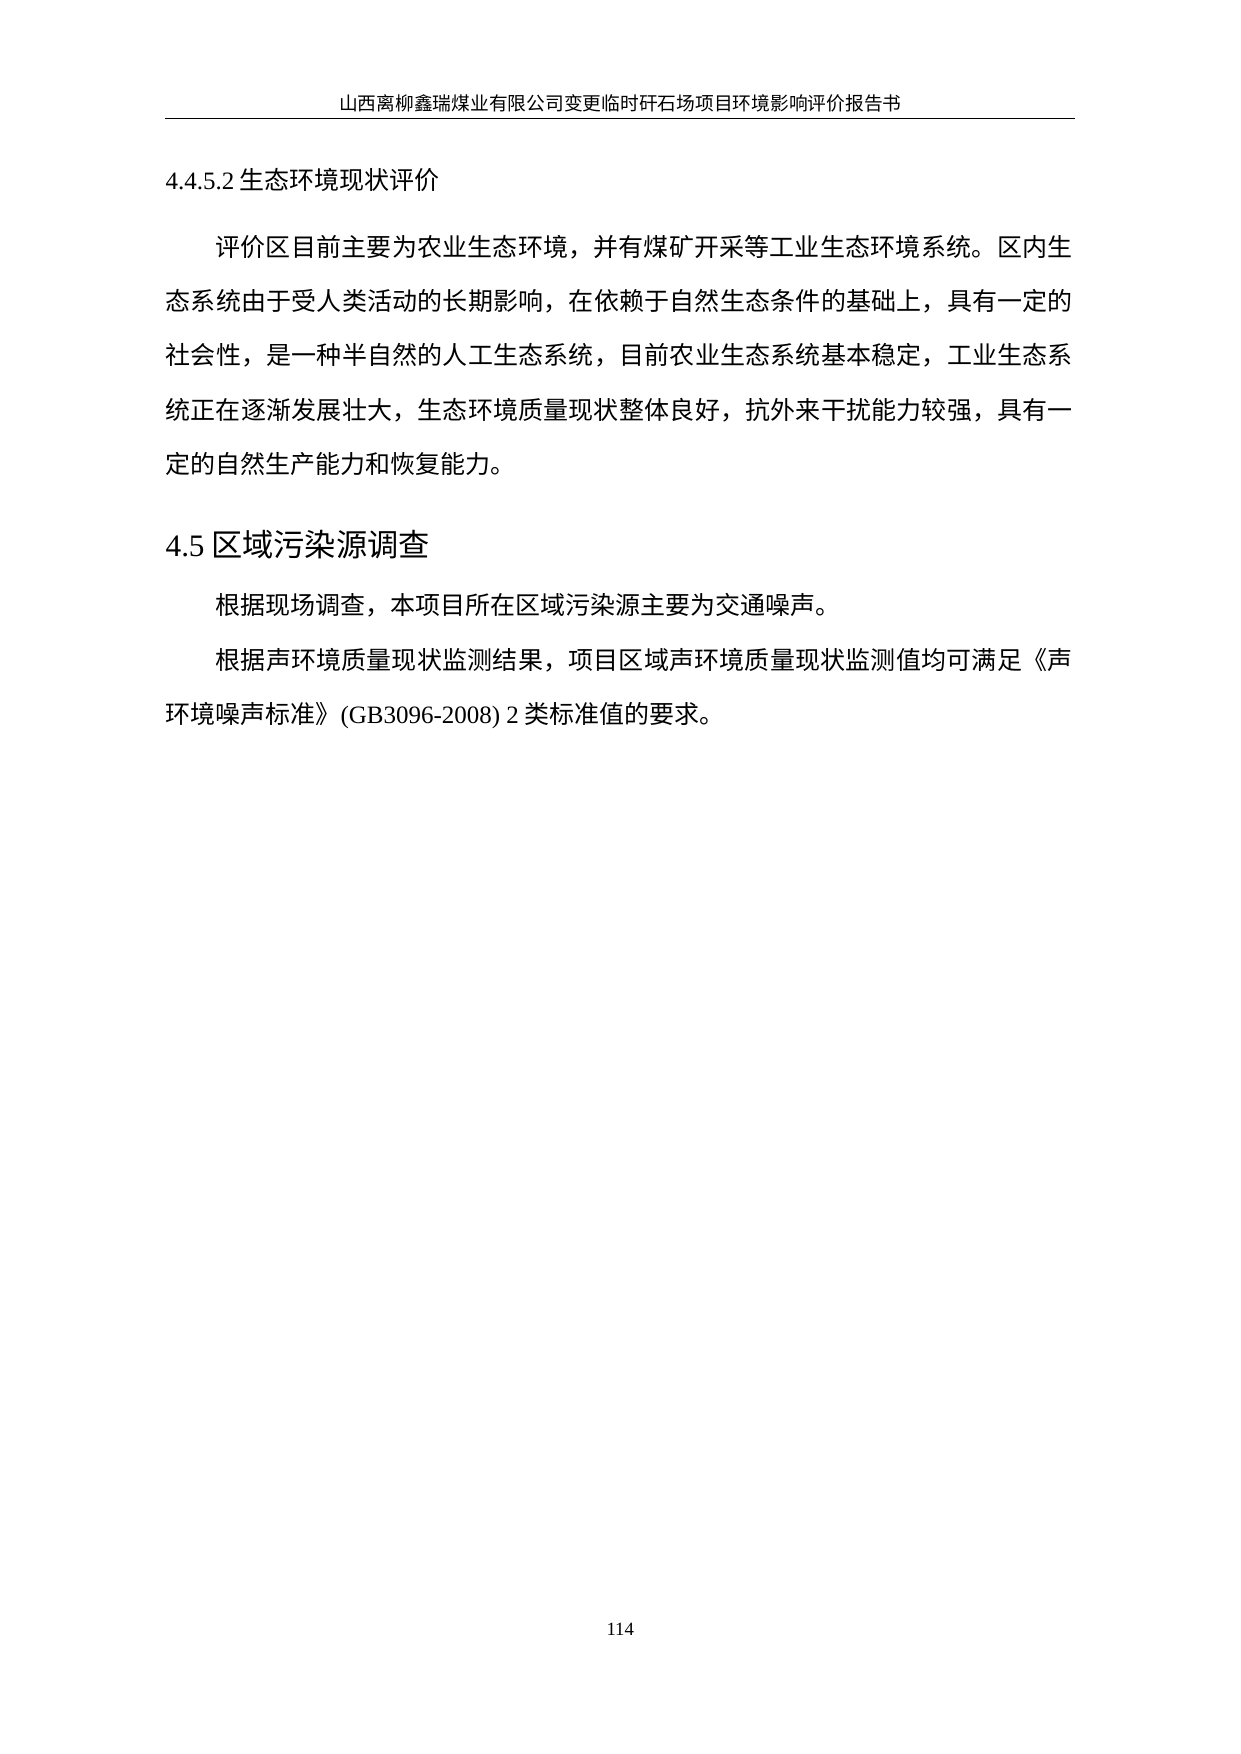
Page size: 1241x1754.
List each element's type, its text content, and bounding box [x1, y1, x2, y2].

subtitle 4.5区域污染源调查 [165, 520, 1075, 565]
text 评价区目前主要为农业生态环境，并有煤矿开采等工业生态环境系统。区内生态系统由于受人类活动的长期影响，在依赖于自然生态条件的基础上，具有一定的社会性，是一种半自然的人工生态系统，目前农业生态系统基本稳定，工业生态系统正在逐渐发展壮大，生态环境质量现状整体良好，抗外来干扰能力较强，具有一定的自然生产能力和恢复能力。 [165, 227, 1075, 481]
subtitle 4.4.5.2生态环境现状评价 [165, 160, 1075, 196]
text 根据现场调查，本项目所在区域污染源主要为交通噪声。 [165, 586, 1075, 622]
text 根据声环境质量现状监测结果，项目区域声环境质量现状监测值均可满足《声环境噪声标准》(GB3096-2008) 2类标准值的要求。 [165, 640, 1075, 731]
